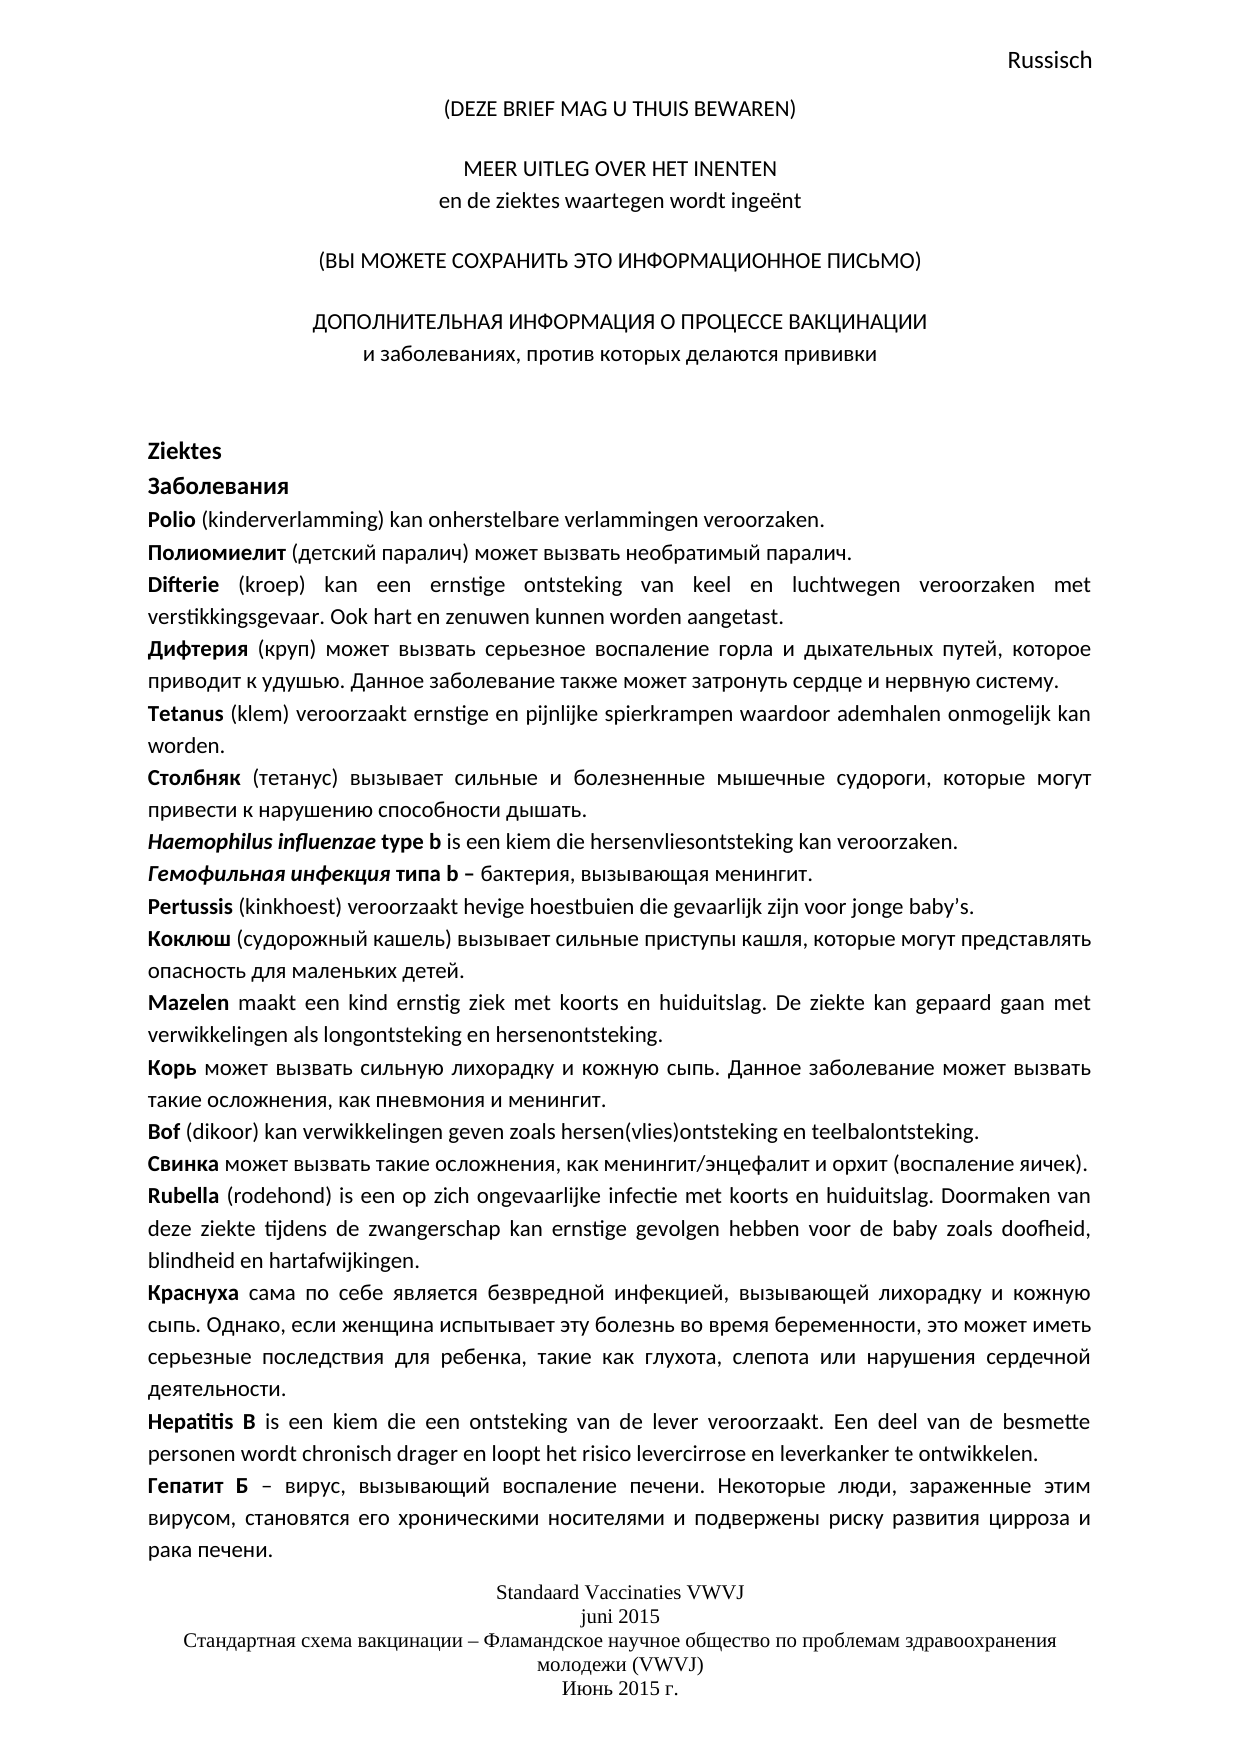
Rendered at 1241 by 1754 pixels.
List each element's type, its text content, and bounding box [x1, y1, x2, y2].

text Haemophilus influenzae type b is een kiem die hersenvliesontsteking kan veroorzaken. [148, 827, 1092, 855]
text Столбняк (тетанус) вызывает сильные и болезненные мышечные судороги, которые могут привести к нарушению способности дышать. [148, 763, 1092, 823]
text Rubella (rodehond) is een op zich ongevaarlijke infectie met koorts en huiduitslag. Doormaken van deze ziekte tijdens de zwangerschap kan ernstige gevolgen hebben voor de baby zoals doofheid, blindheid en hartafwijkingen. [148, 1181, 1092, 1274]
text Корь может вызвать сильную лихорадку и кожную сыпь. Данное заболевание может вызвать такие осложнения, как пневмония и менингит. [148, 1053, 1092, 1113]
text (DEZE BRIEF MAG U THUIS BEWAREN) [148, 94, 1092, 122]
text Pertussis (kinkhoest) veroorzaakt hevige hoestbuien die gevaarlijk zijn voor jonge baby’s. [148, 892, 1092, 920]
text Гемофильная инфекция типа b – бактерия, вызывающая менингит. [148, 859, 1092, 888]
text Hepatitis B is een kiem die een ontsteking van de lever veroorzaakt. Een deel van de besmette personen wordt chronisch drager en loopt het risico levercirrose en leverkanker te ontwikkelen. [148, 1407, 1092, 1467]
text Tetanus (klem) veroorzaakt ernstige en pijnlijke spierkrampen waardoor ademhalen onmogelijk kan worden. [148, 699, 1092, 759]
text Заболевания [148, 471, 1092, 501]
text en de ziektes waartegen wordt ingeënt [148, 186, 1092, 214]
text (ВЫ МОЖЕТЕ СОХРАНИТЬ ЭТО ИНФОРМАЦИОННОЕ ПИСЬМО) [148, 247, 1092, 274]
text Difterie (kroep) kan een ernstige ontsteking van keel en luchtwegen veroorzaken met verstikkingsgevaar. Ook hart en zenuwen kunnen worden aangetast. [148, 570, 1092, 630]
text Полиомиелит (детский паралич) может вызвать необратимый паралич. [148, 538, 1092, 566]
text Mazelen maakt een kind ernstig ziek met koorts en huiduitslag. De ziekte kan gepaard gaan met verwikkelingen als longontsteking en hersenontsteking. [148, 988, 1092, 1048]
text Коклюш (судорожный кашель) вызывает сильные приступы кашля, которые могут представлять опасность для маленьких детей. [148, 924, 1092, 984]
text Polio (kinderverlamming) kan onherstelbare verlammingen veroorzaken. [148, 506, 1092, 533]
text Свинка может вызвать такие осложнения, как менингит/энцефалит и орхит (воспаление яичек). [148, 1149, 1092, 1177]
text MEER UITLEG OVER HET INENTEN [148, 154, 1092, 182]
text и заболеваниях, против которых делаются прививки [148, 339, 1092, 367]
text Дифтерия (круп) может вызвать серьезное воспаление горла и дыхательных путей, которое приводит к удушью. Данное заболевание также может затронуть сердце и нервную систему. [148, 634, 1092, 694]
text Ziektes [148, 436, 1092, 466]
text Краснуха сама по себе является безвредной инфекцией, вызывающей лихорадку и кожную сыпь. Однако, если женщина испытывает эту болезнь во время беременности, это может иметь серьезные последствия для ребенка, такие как глухота, слепота или нарушения сердечной деятельности. [148, 1278, 1092, 1403]
text Гепатит Б – вирус, вызывающий воспаление печени. Некоторые люди, зараженные этим вирусом, становятся его хроническими носителями и подвержены риску развития цирроза и рака печени. [148, 1471, 1092, 1563]
text Bof (dikoor) kan verwikkelingen geven zoals hersen(vlies)ontsteking en teelbalontsteking. [148, 1117, 1092, 1145]
text ДОПОЛНИТЕЛЬНАЯ ИНФОРМАЦИЯ О ПРОЦЕССЕ ВАКЦИНАЦИИ [148, 307, 1092, 335]
